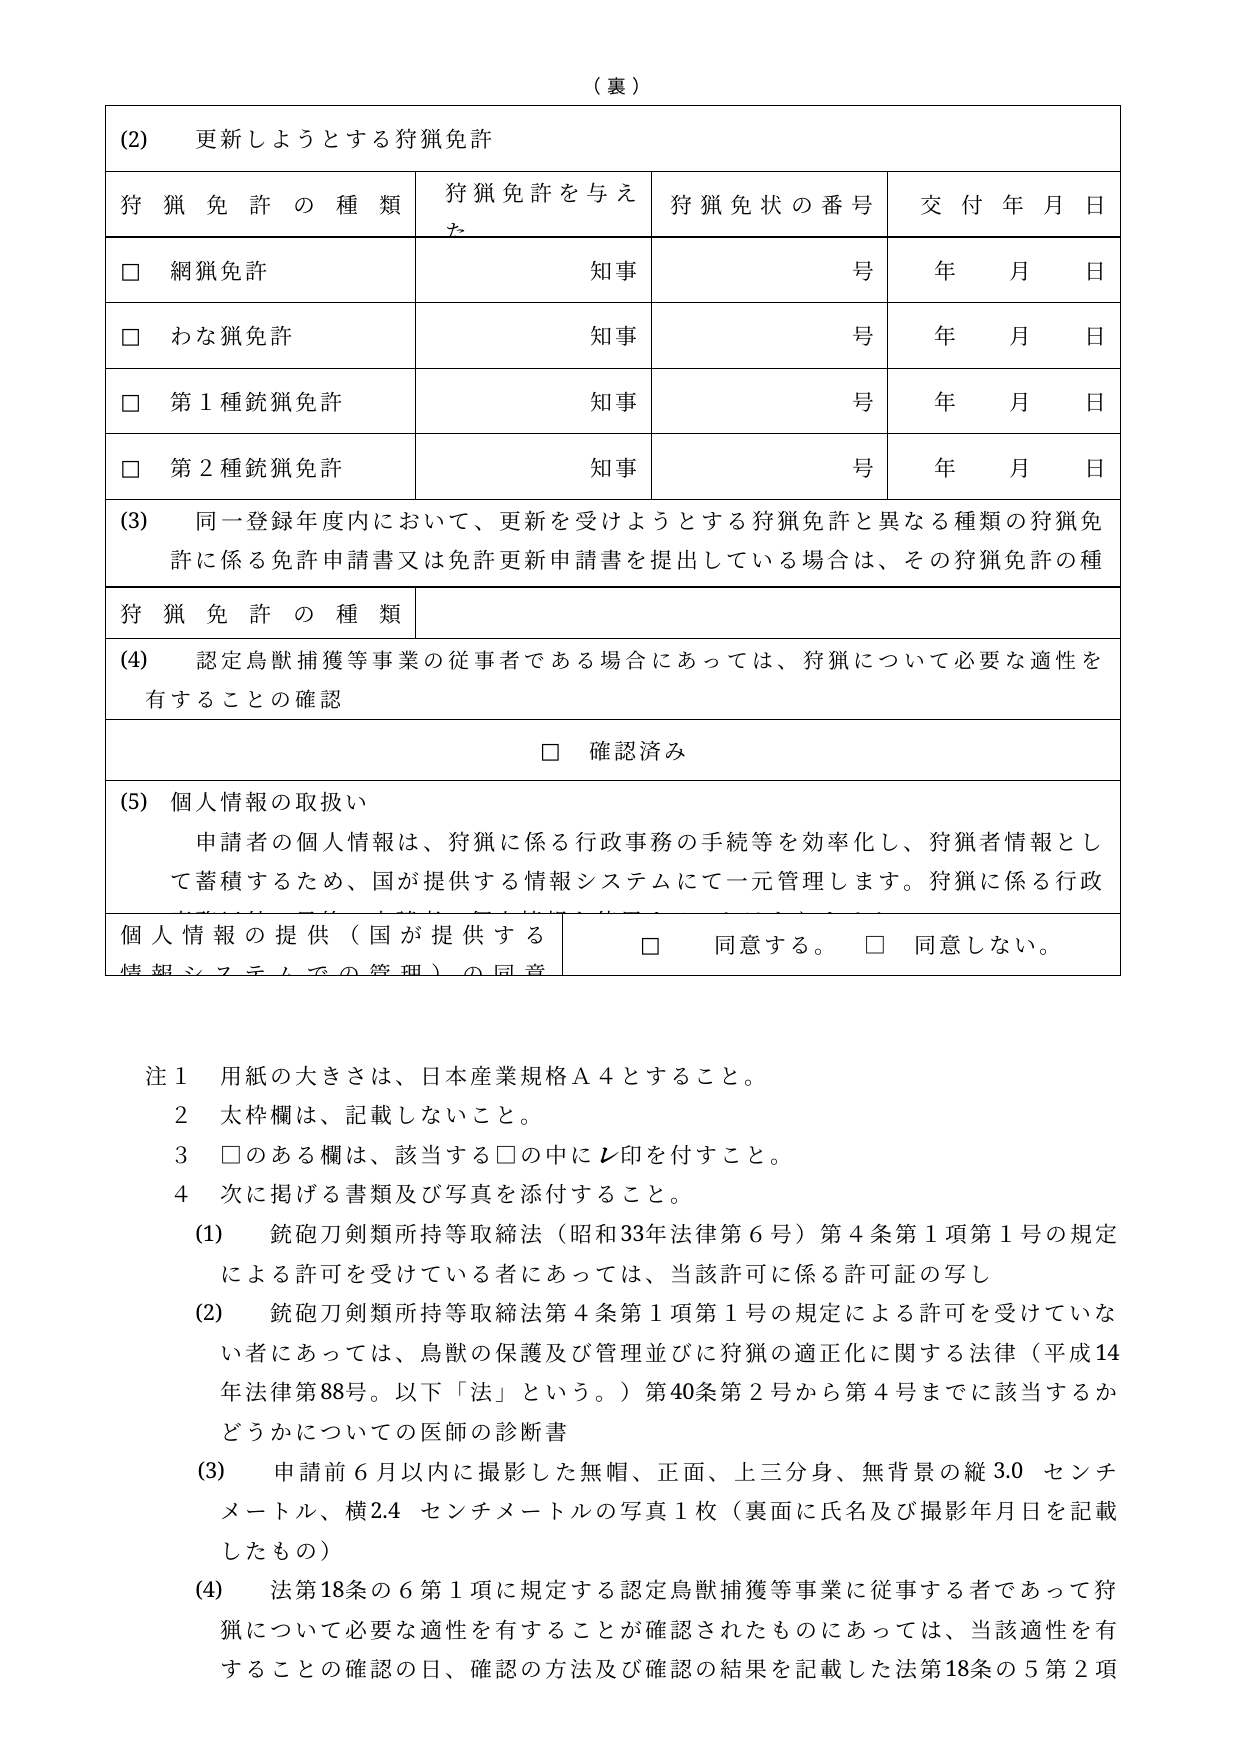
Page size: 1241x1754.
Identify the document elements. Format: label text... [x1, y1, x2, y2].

table_cell □ わな猟免許 [106, 303, 415, 368]
table_cell 知事 [416, 238, 651, 302]
table_cell 年 月 日 [888, 434, 1120, 499]
text 注１ 用紙の大きさは、日本産業規格Ａ４とすること。 [120, 1055, 1120, 1094]
table_cell (4) 認定鳥獣捕獲等事業の従事者である場合にあっては、狩猟について必要な適性を有することの確認 [106, 639, 1120, 718]
table_cell [416, 588, 1120, 638]
table_cell 個人情報の提供（国が提供する 情報システムでの管理）の同意 [106, 914, 562, 974]
table_cell 狩猟免許の種類 [106, 172, 415, 236]
table_cell 年 月 日 [888, 369, 1120, 433]
table_cell 号 [652, 303, 887, 368]
text ４ 次に掲げる書類及び写真を添付すること。 [120, 1173, 1120, 1213]
table_cell □ 第２種銃猟免許 [106, 434, 415, 499]
text ２ 太枠欄は、記載しないこと。 [120, 1094, 1120, 1134]
table_cell □ 同意する。 □ 同意しない。 [563, 914, 1120, 974]
table_cell 知事 [416, 303, 651, 368]
table_cell □ 確認済み [106, 720, 1120, 780]
table_cell 号 [652, 238, 887, 302]
text (2) 銃砲刀剣類所持等取締法第４条第１項第１号の規定による許可を受けていない者にあっては、鳥獣の保護及び管理並びに狩猟の適正化に関する法律（平成14年法律第88号。以下「法」という。）第40条第２号から第４号までに該当するかどうかについての医師の診断書 [120, 1292, 1120, 1451]
table_header (2) 更新しようとする狩猟免許 [106, 106, 1120, 171]
table_cell 年 月 日 [888, 303, 1120, 368]
table_cell 号 [652, 369, 887, 433]
text (3) 申請前６月以内に撮影した無帽、正面、上三分身、無背景の縦3.0センチメートル、横2.4センチメートルの写真１枚（裏面に氏名及び撮影年月日を記載したもの） [120, 1451, 1120, 1569]
table_cell □ 網猟免許 [106, 238, 415, 302]
text (1) 銃砲刀剣類所持等取締法（昭和33年法律第６号）第４条第１項第１号の規定による許可を受けている者にあっては、当該許可に係る許可証の写し [120, 1213, 1120, 1292]
table_cell 知事 [416, 369, 651, 433]
table_cell □ 第１種銃猟免許 [106, 369, 415, 433]
table_cell 年 月 日 [888, 238, 1120, 302]
table_cell (3) 同一登録年度内において、更新を受けようとする狩猟免許と異なる種類の狩猟免許に係る免許申請書又は免許更新申請書を提出している場合は、その狩猟免許の種類 [106, 500, 1120, 586]
table_cell 交付年月日 [888, 172, 1120, 236]
table_cell 号 [652, 434, 887, 499]
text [120, 1569, 1120, 1688]
text ３ □のある欄は、該当する□の中にレ印を付すこと。 [120, 1134, 1120, 1173]
table_cell 狩猟免許を与えた 都道府県知事名 [416, 172, 651, 236]
table_cell (5) 個人情報の取扱い 申請者の個人情報は、狩猟に係る行政事務の手続等を効率化し、狩猟者情報として蓄積するため、国が提供する情報システムにて一元管理します。狩猟に係る行政事務以外の目的で申請者の個人情報を使用することはありません。 [106, 781, 1120, 913]
table_cell 狩猟免状の番号 [652, 172, 887, 236]
table_cell 知事 [416, 434, 651, 499]
table_cell 狩猟免許の種類 [106, 588, 415, 638]
text （裏） [120, 66, 1120, 105]
